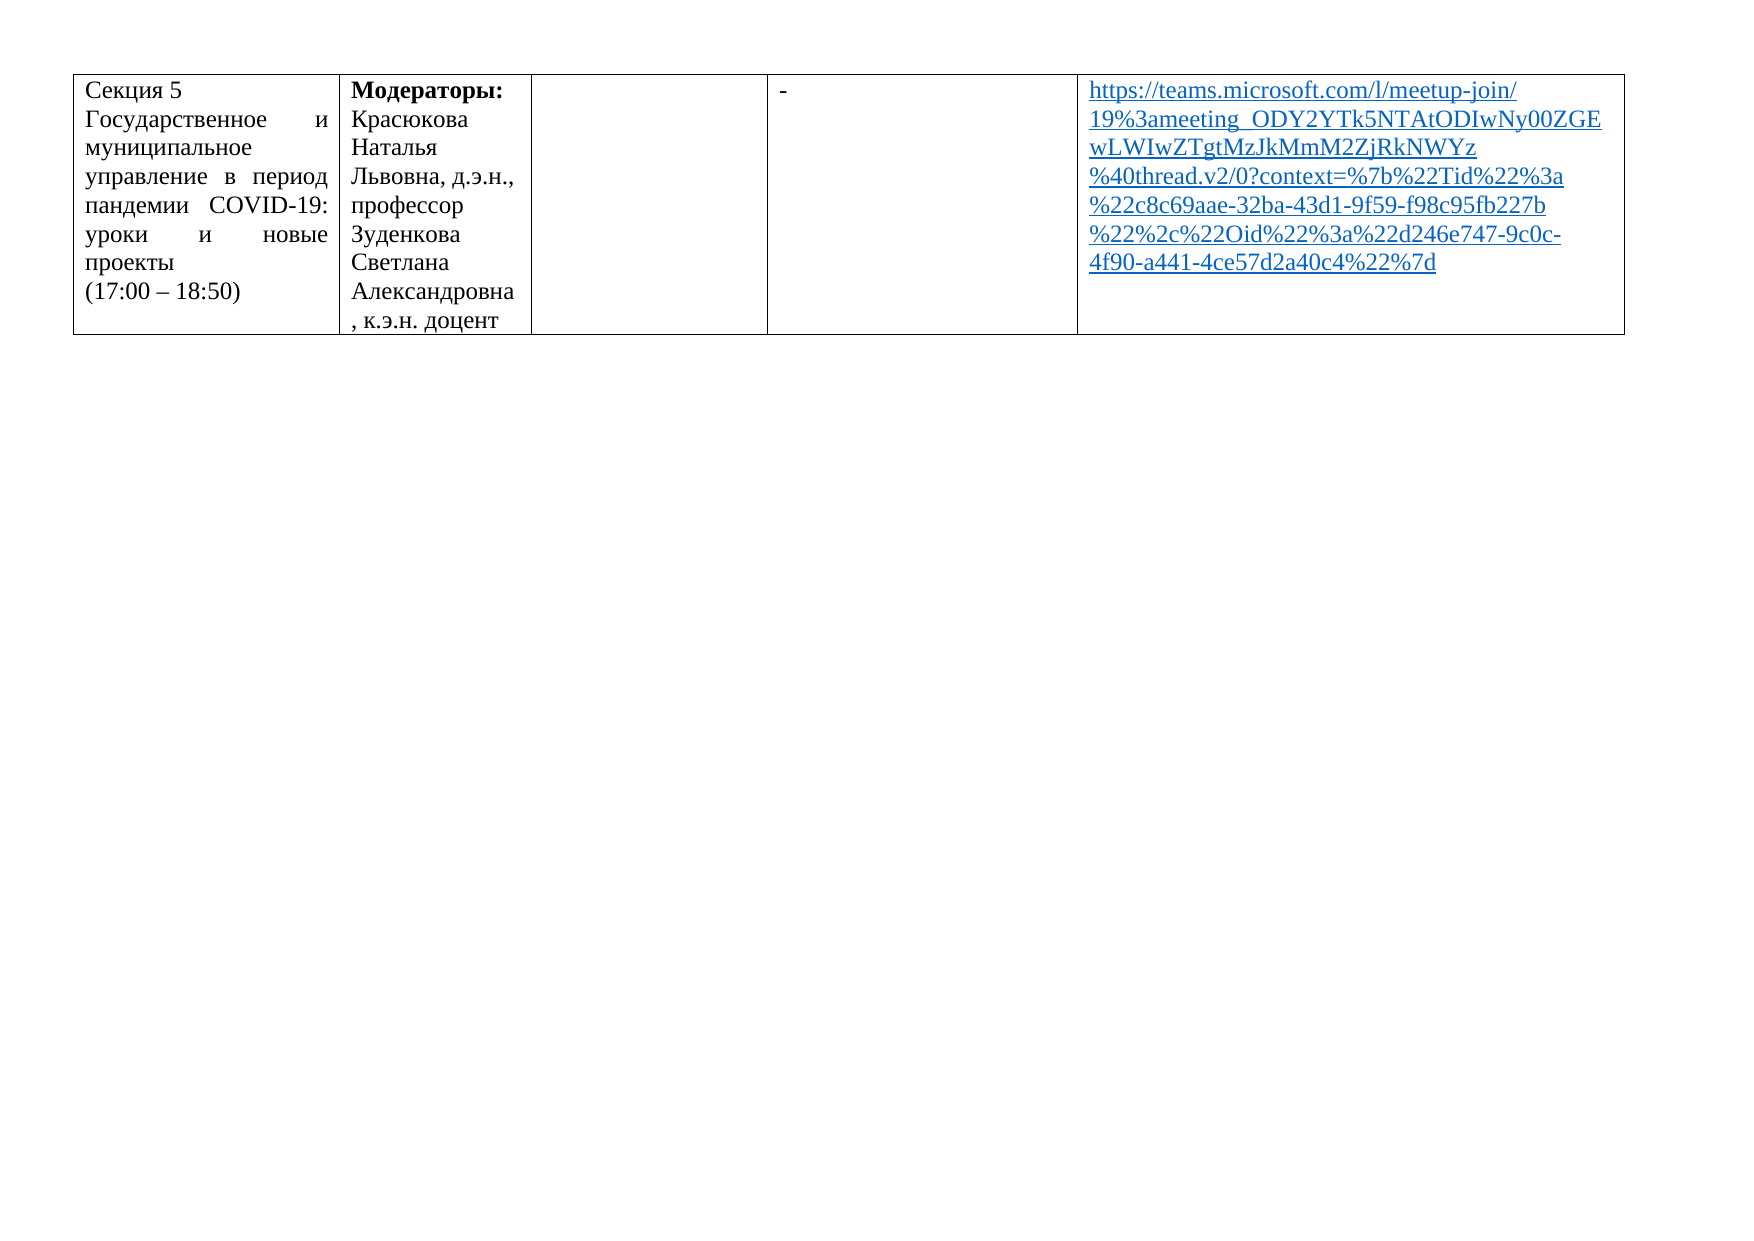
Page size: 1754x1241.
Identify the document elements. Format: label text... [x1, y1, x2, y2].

table_cell Секция 5 Государственное и муниципальное управление в период пандемии COVID-19: уроки и новые проекты (17:00 – 18:50) [74, 75, 339, 334]
table_cell https://teams.microsoft.com/l/meetup-join/19%3ameeting_ODY2YTk5NTAtODIwNy00ZGEwLWIwZTgtMzJkMmM2ZjRkNWYz%40thread.v2/0?context=%7b%22Tid%22%3a%22c8c69aae-32ba-43d1-9f59-f98c95fb227b%22%2c%22Oid%22%3a%22d246e747-9c0c-4f90-a441-4ce57d2a40c4%22%7d [1078, 75, 1624, 334]
table_cell - [768, 75, 1077, 334]
table_cell Модераторы: Красюкова Наталья Львовна, д.э.н., профессор Зуденкова Светлана Александровна, к.э.н. доцент [340, 75, 531, 334]
table_cell [532, 75, 767, 334]
